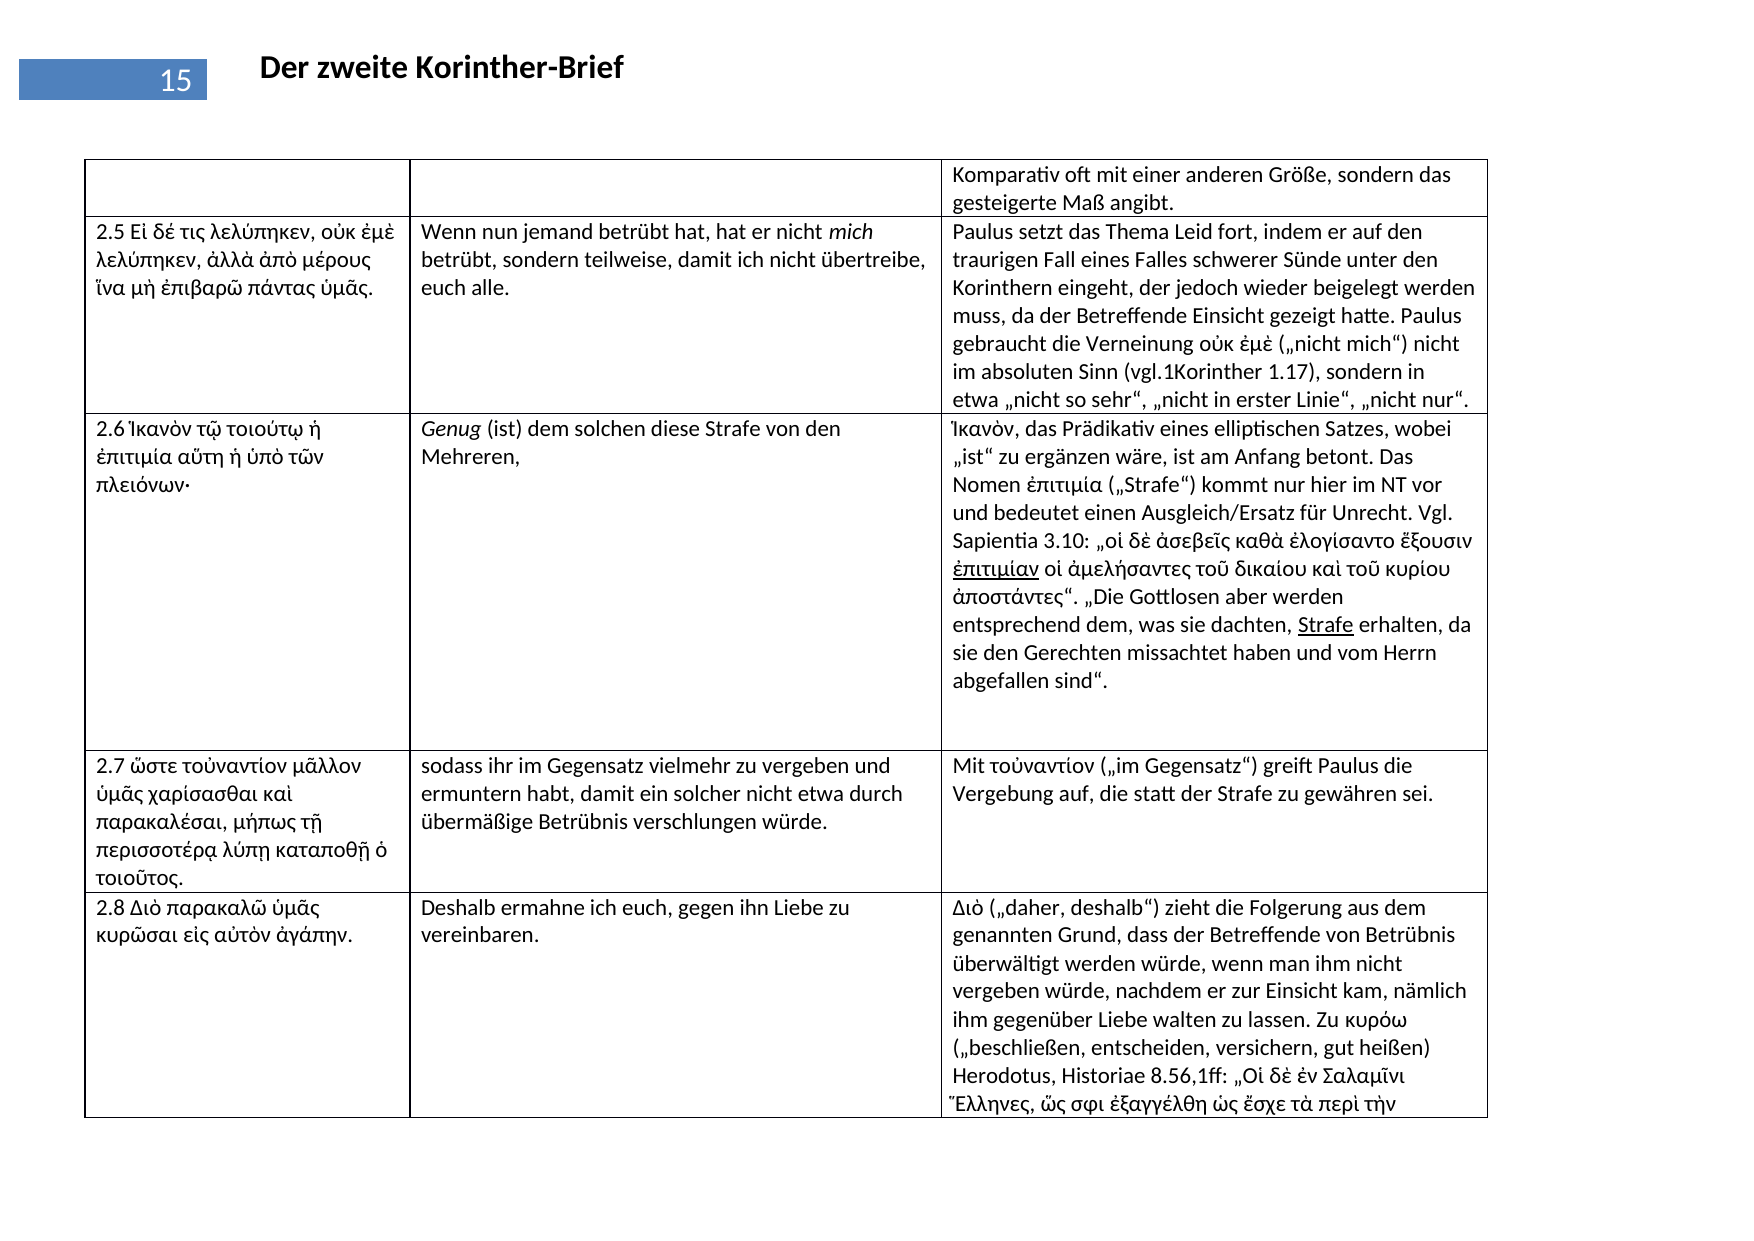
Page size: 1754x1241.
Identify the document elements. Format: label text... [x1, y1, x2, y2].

table_cell 2.5 Εἰ δέ τις λελύπηκεν, οὐκ ἐμὲ λελύπηκεν, ἀλλὰ ἀπὸ μέρους ἵνα μὴ ἐπιβαρῶ πάντας ὑμᾶς. [86, 217, 409, 413]
table_cell Genug (ist) dem solchen diese Strafe von den Mehreren, [411, 414, 941, 750]
table_cell Mit τοὐναντίον („im Gegensatz“) greift Paulus die Vergebung auf, die statt der Strafe zu gewähren sei. [942, 751, 1487, 892]
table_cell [411, 893, 941, 1117]
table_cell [86, 160, 409, 216]
table_cell sodass ihr im Gegensatz vielmehr zu vergeben und ermuntern habt, damit ein solcher nicht etwa durch übermäßige Betrübnis verschlungen würde. [411, 751, 941, 892]
table_cell Paulus setzt das Thema Leid fort, indem er auf den traurigen Fall eines Falles schwerer Sünde unter den Korinthern eingeht, der jedoch wieder beigelegt werden muss, da der Betreffende Einsicht gezeigt hatte. Paulus gebraucht die Verneinung οὐκ ἐμὲ („nicht mich“) nicht im absoluten Sinn (vgl.1Korinther 1.17), sondern in etwa „nicht so sehr“, „nicht in erster Linie“, „nicht nur“. [942, 217, 1487, 413]
table_cell Ἱκανὸν, das Prädikativ eines elliptischen Satzes, wobei „ist“ zu ergänzen wäre, ist am Anfang betont. Das Nomen ἐπιτιμία („Strafe“) kommt nur hier im NT vor und bedeutet einen Ausgleich/Ersatz für Unrecht. Vgl. Sapientia 3.10: „οἱ δὲ ἀσεβεῖς καθὰ ἐλογίσαντο ἕξουσιν ἐπιτιμίαν οἱ ἀμελήσαντες τοῦ δικαίου καὶ τοῦ κυρίου ἀποστάντες“. „Die Gottlosen aber werden entsprechend dem, was sie dachten, Strafe erhalten, da sie den Gerechten missachtet haben und vom Herrn abgefallen sind“. [942, 414, 1487, 750]
table_cell Wenn nun jemand betrübt hat, hat er nicht mich betrübt, sondern teilweise, damit ich nicht übertreibe, euch alle. [411, 217, 941, 413]
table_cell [942, 160, 1487, 216]
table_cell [411, 160, 941, 216]
table_cell 2.7 ὥστε τοὐναντίον μᾶλλον ὑμᾶς χαρίσασθαι καὶ παρακαλέσαι, μήπως τῇ περισσοτέρᾳ λύπῃ καταποθῇ ὁ τοιοῦτος. [86, 751, 409, 892]
table_cell 2.6 Ἱκανὸν τῷ τοιούτῳ ἡ ἐπιτιμία αὕτη ἡ ὑπὸ τῶν πλειόνων· [86, 414, 409, 750]
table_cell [942, 893, 1487, 1117]
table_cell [86, 893, 409, 1117]
